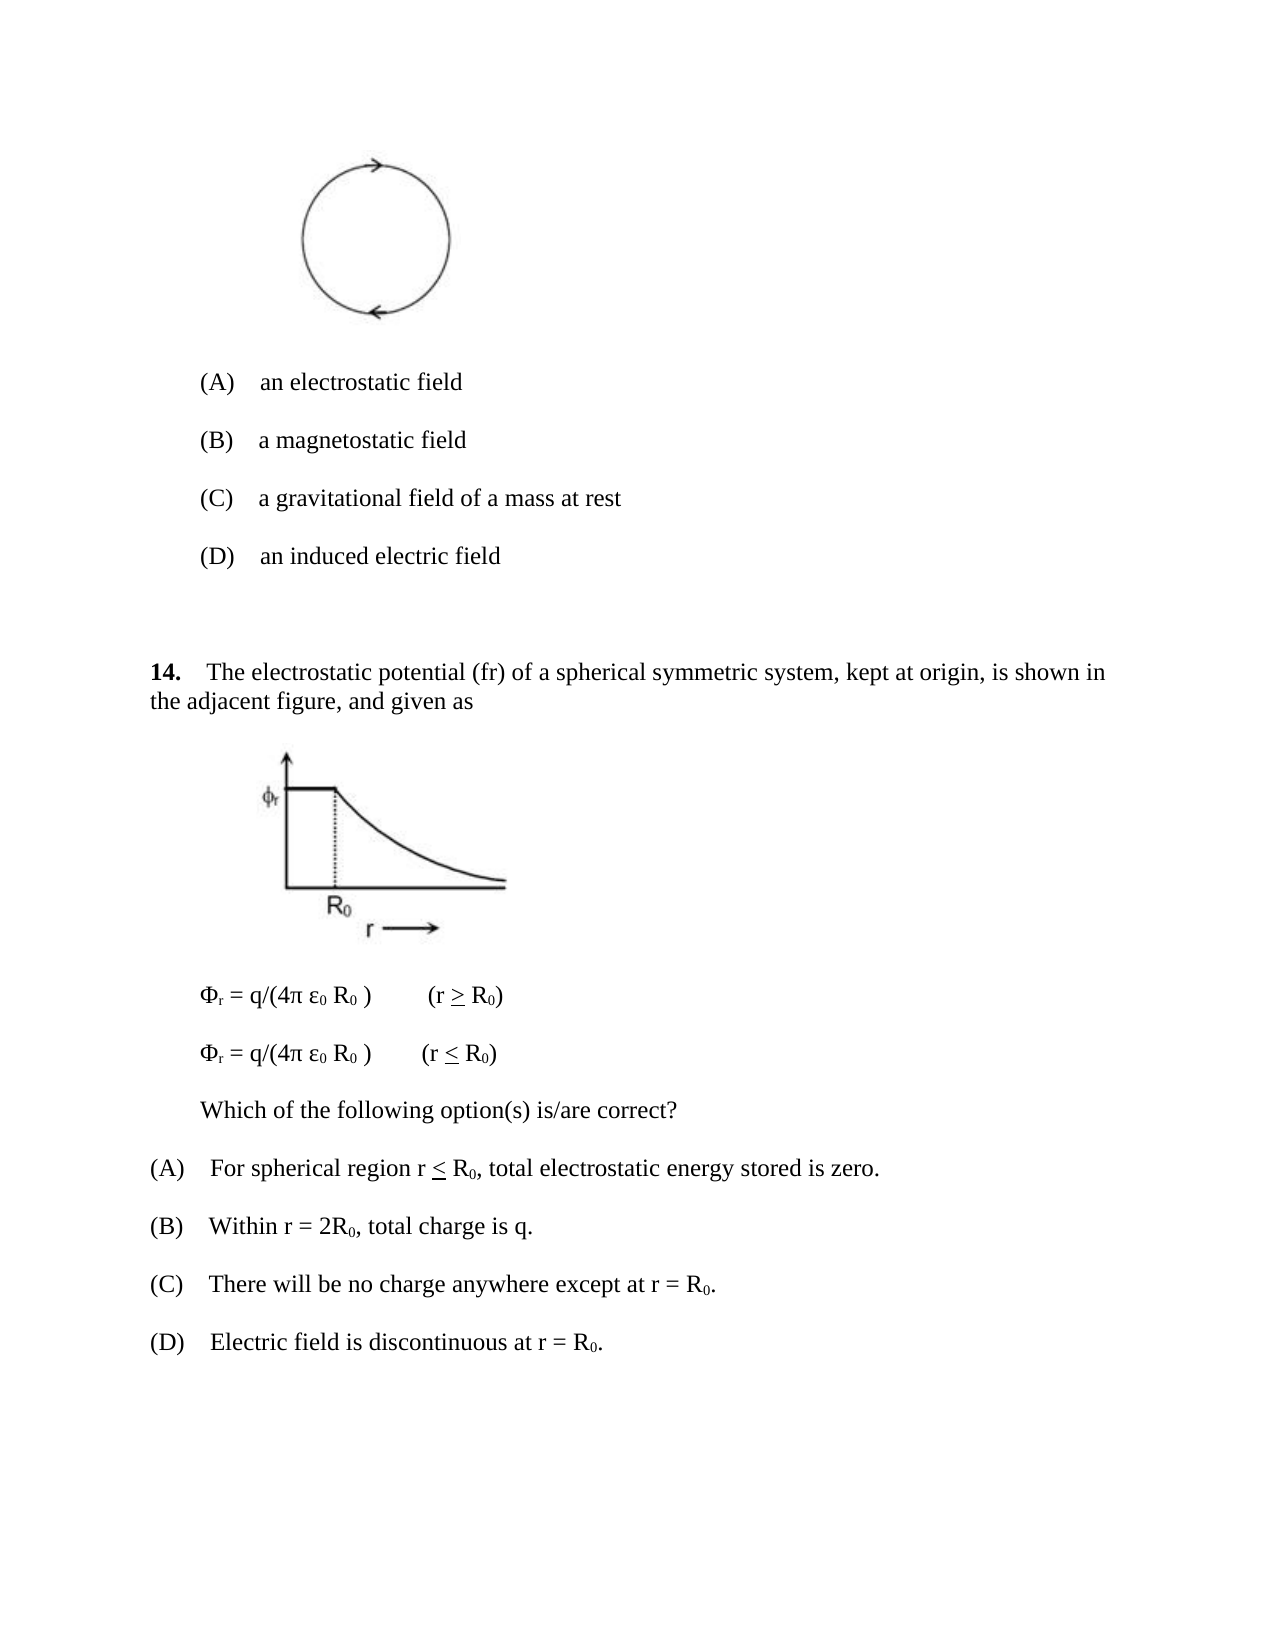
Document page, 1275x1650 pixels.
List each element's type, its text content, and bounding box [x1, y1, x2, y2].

text 14. The electrostatic potential (fr) of a spherical symmetric system, kept at origin, is shown in the adjacent figure, and given as [150, 657, 1125, 714]
text (D) Electric field is discontinuous at r = R0. [150, 1327, 1125, 1356]
text (C) a gravitational field of a mass at rest [150, 483, 1125, 512]
text Φr = q/(4π ε0 R0 ) (r < R0) [150, 1038, 1125, 1066]
text Φr = q/(4π ε0 R0 ) (r > R0) [150, 980, 1125, 1008]
text (D) an induced electric field [150, 541, 1125, 570]
text Which of the following option(s) is/are correct? [150, 1096, 1125, 1124]
text (C) There will be no charge anywhere except at r = R0. [150, 1269, 1125, 1298]
picture [287, 150, 461, 333]
picture [256, 743, 514, 946]
text (A) an electrostatic field [150, 367, 1125, 396]
text (A) For spherical region r < R0, total electrostatic energy stored is zero. [150, 1153, 1125, 1182]
text (B) a magnetostatic field [150, 425, 1125, 454]
text (B) Within r = 2R0, total charge is q. [150, 1211, 1125, 1240]
